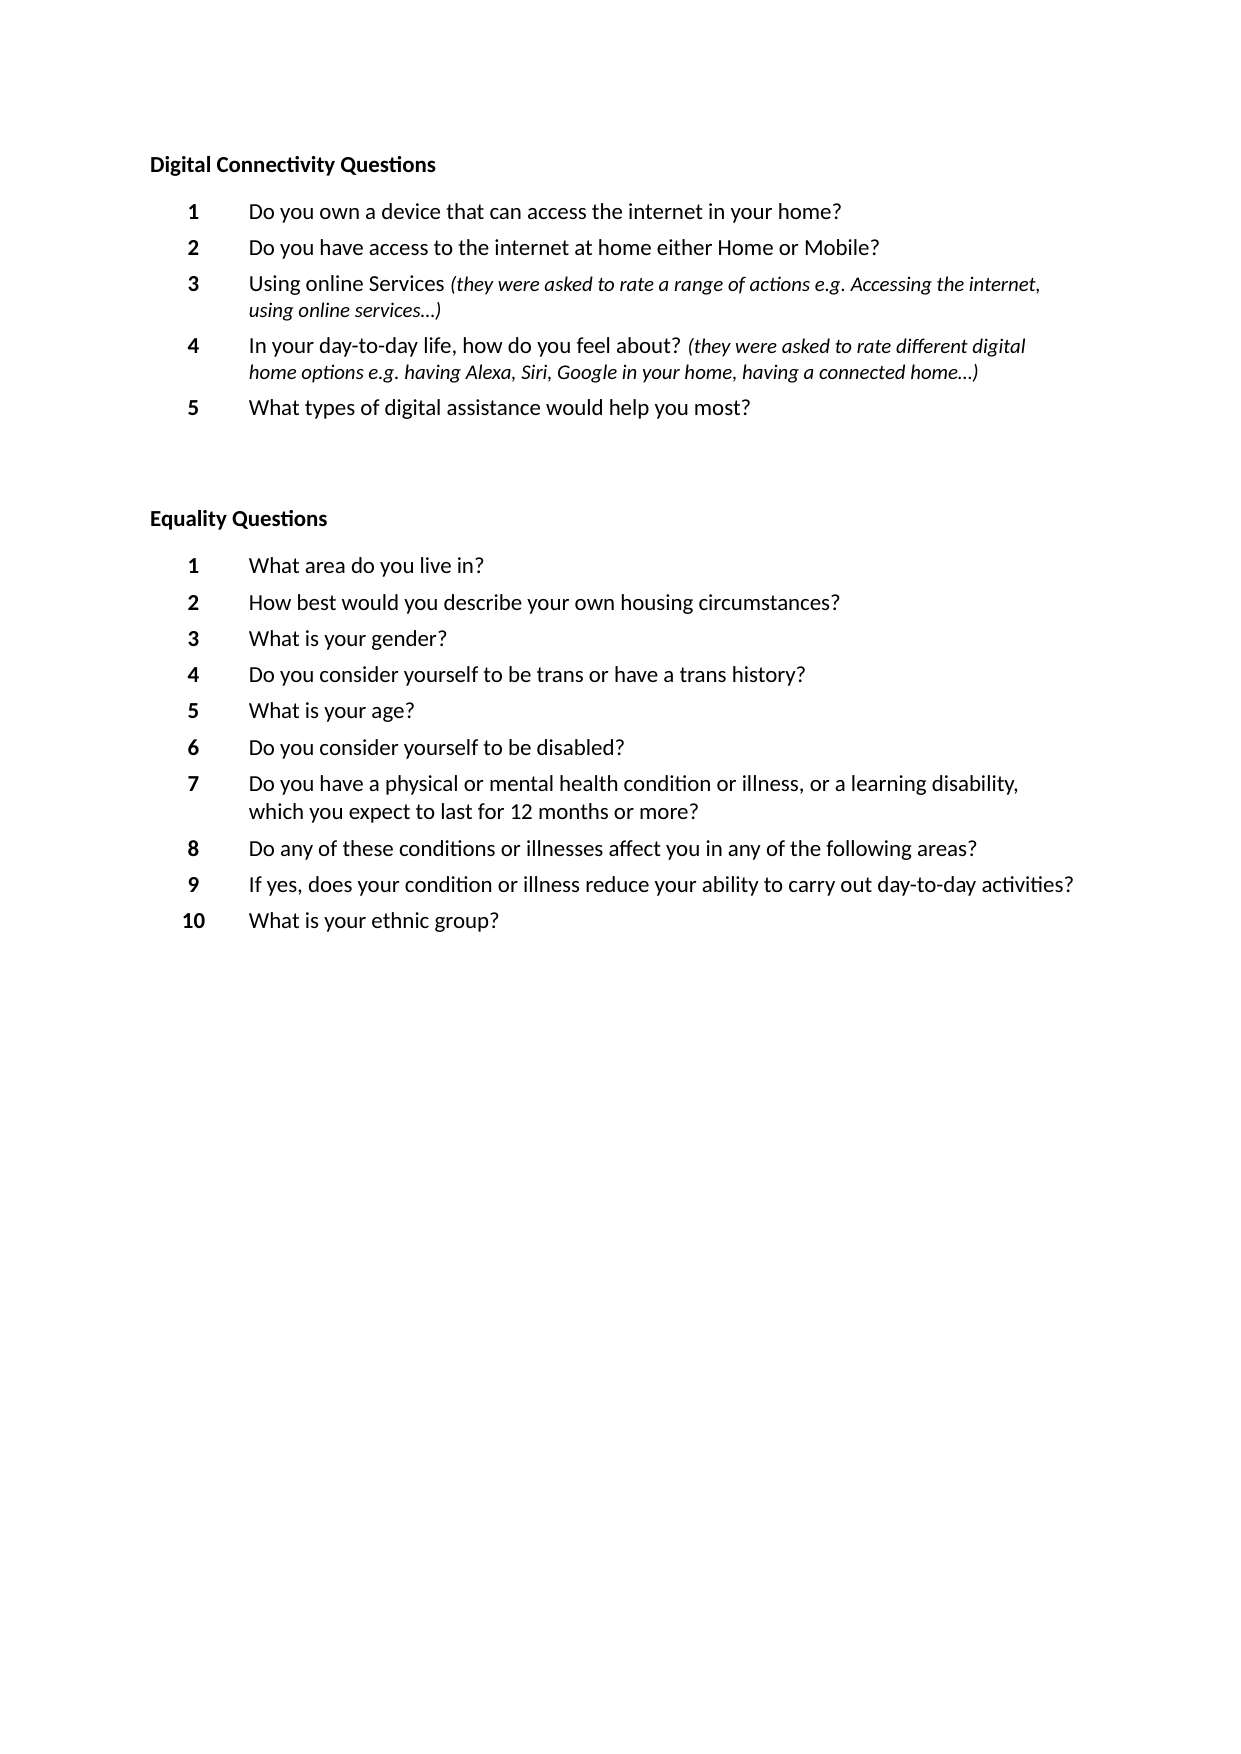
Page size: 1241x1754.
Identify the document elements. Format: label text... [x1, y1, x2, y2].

table_header 1 [149, 551, 237, 588]
table_cell Do you have access to the internet at home either Home or Mobile? [238, 233, 1089, 269]
table_cell 4 [149, 660, 237, 697]
table_cell Using online Services (they were asked to rate a range of actions e.g. Accessing the internet, using online services…) [238, 270, 1089, 331]
table_cell 2 [149, 233, 237, 269]
table_cell Do any of these conditions or illnesses affect you in any of the following areas? [238, 834, 1089, 870]
table_cell 10 [149, 906, 237, 943]
table_cell What is your gender? [238, 624, 1089, 660]
table_header 1 [149, 197, 237, 233]
table_header Do you own a device that can access the internet in your home? [238, 197, 1089, 233]
table_cell 2 [149, 588, 237, 624]
table_cell 8 [149, 834, 237, 870]
table_header What area do you live in? [238, 551, 1089, 588]
table_cell In your day-to-day life, how do you feel about? (they were asked to rate different digital home options e.g. having Alexa, Siri, Google in your home, having a connected home…) [238, 331, 1089, 393]
table_cell 7 [149, 769, 237, 834]
table_cell 5 [149, 697, 237, 733]
table_cell 5 [149, 393, 237, 429]
table_cell 6 [149, 733, 237, 769]
table_cell What is your age? [238, 697, 1089, 733]
table_cell Do you have a physical or mental health condition or illness, or a learning disability, which you expect to last for 12 months or more? [238, 769, 1089, 834]
table_cell 4 [149, 331, 237, 393]
table_cell 9 [149, 870, 237, 906]
table_cell 3 [149, 270, 237, 331]
text Equality Questions [150, 504, 1090, 532]
table_cell If yes, does your condition or illness reduce your ability to carry out day-to-day activities? [238, 870, 1089, 906]
table_cell What types of digital assistance would help you most? [238, 393, 1089, 429]
table_cell Do you consider yourself to be disabled? [238, 733, 1089, 769]
text Digital Connectivity Questions [150, 150, 1090, 178]
table_cell 3 [149, 624, 237, 660]
table_cell Do you consider yourself to be trans or have a trans history? [238, 660, 1089, 697]
table_cell What is your ethnic group? [238, 906, 1089, 943]
table_cell How best would you describe your own housing circumstances? [238, 588, 1089, 624]
